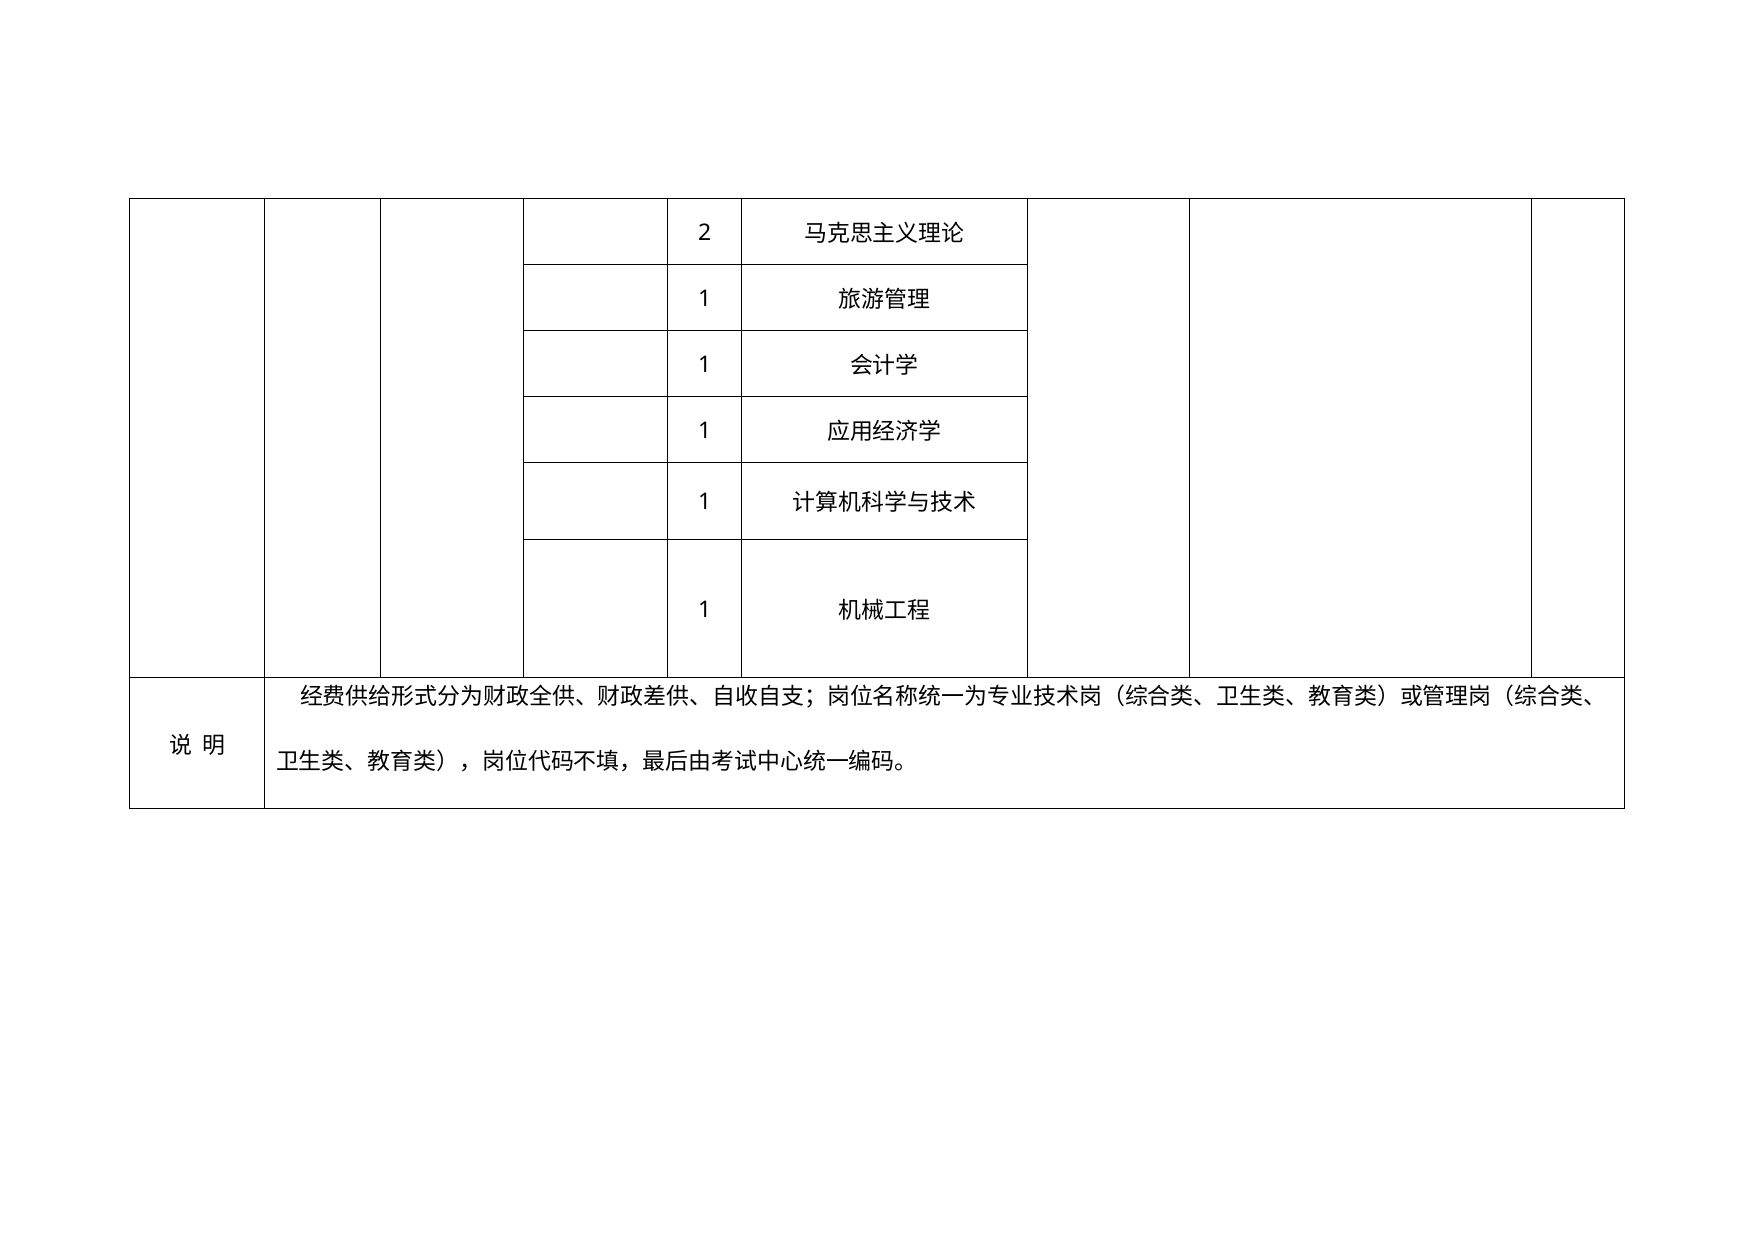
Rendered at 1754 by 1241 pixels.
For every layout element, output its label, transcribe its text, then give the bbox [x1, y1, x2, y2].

table_cell [524, 199, 667, 264]
table_cell 计算机科学与技术 [742, 463, 1027, 539]
table_cell [524, 397, 667, 462]
table_cell 说 明 [130, 678, 264, 808]
table_cell [524, 540, 667, 677]
table_cell 马克思主义理论 [742, 199, 1027, 264]
table_cell 会计学 [742, 331, 1027, 396]
table_cell 经费供给形式分为财政全供、财政差供、自收自支；岗位名称统一为专业技术岗（综合类、卫生类、教育类）或管理岗（综合类、卫生类、教育类），岗位代码不填，最后由考试中心统一编码。 [265, 678, 1624, 808]
table_cell 1 [668, 331, 741, 396]
table_cell 1 [668, 463, 741, 539]
table_cell [524, 265, 667, 330]
table_cell 1 [668, 265, 741, 330]
table_cell 旅游管理 [742, 265, 1027, 330]
table_cell [524, 331, 667, 396]
table_cell [524, 463, 667, 539]
table_cell 1 [668, 397, 741, 462]
table_cell 2 [668, 199, 741, 264]
table_cell 1 [668, 540, 741, 677]
table_cell 应用经济学 [742, 397, 1027, 462]
table_cell 机械工程 [742, 540, 1027, 677]
